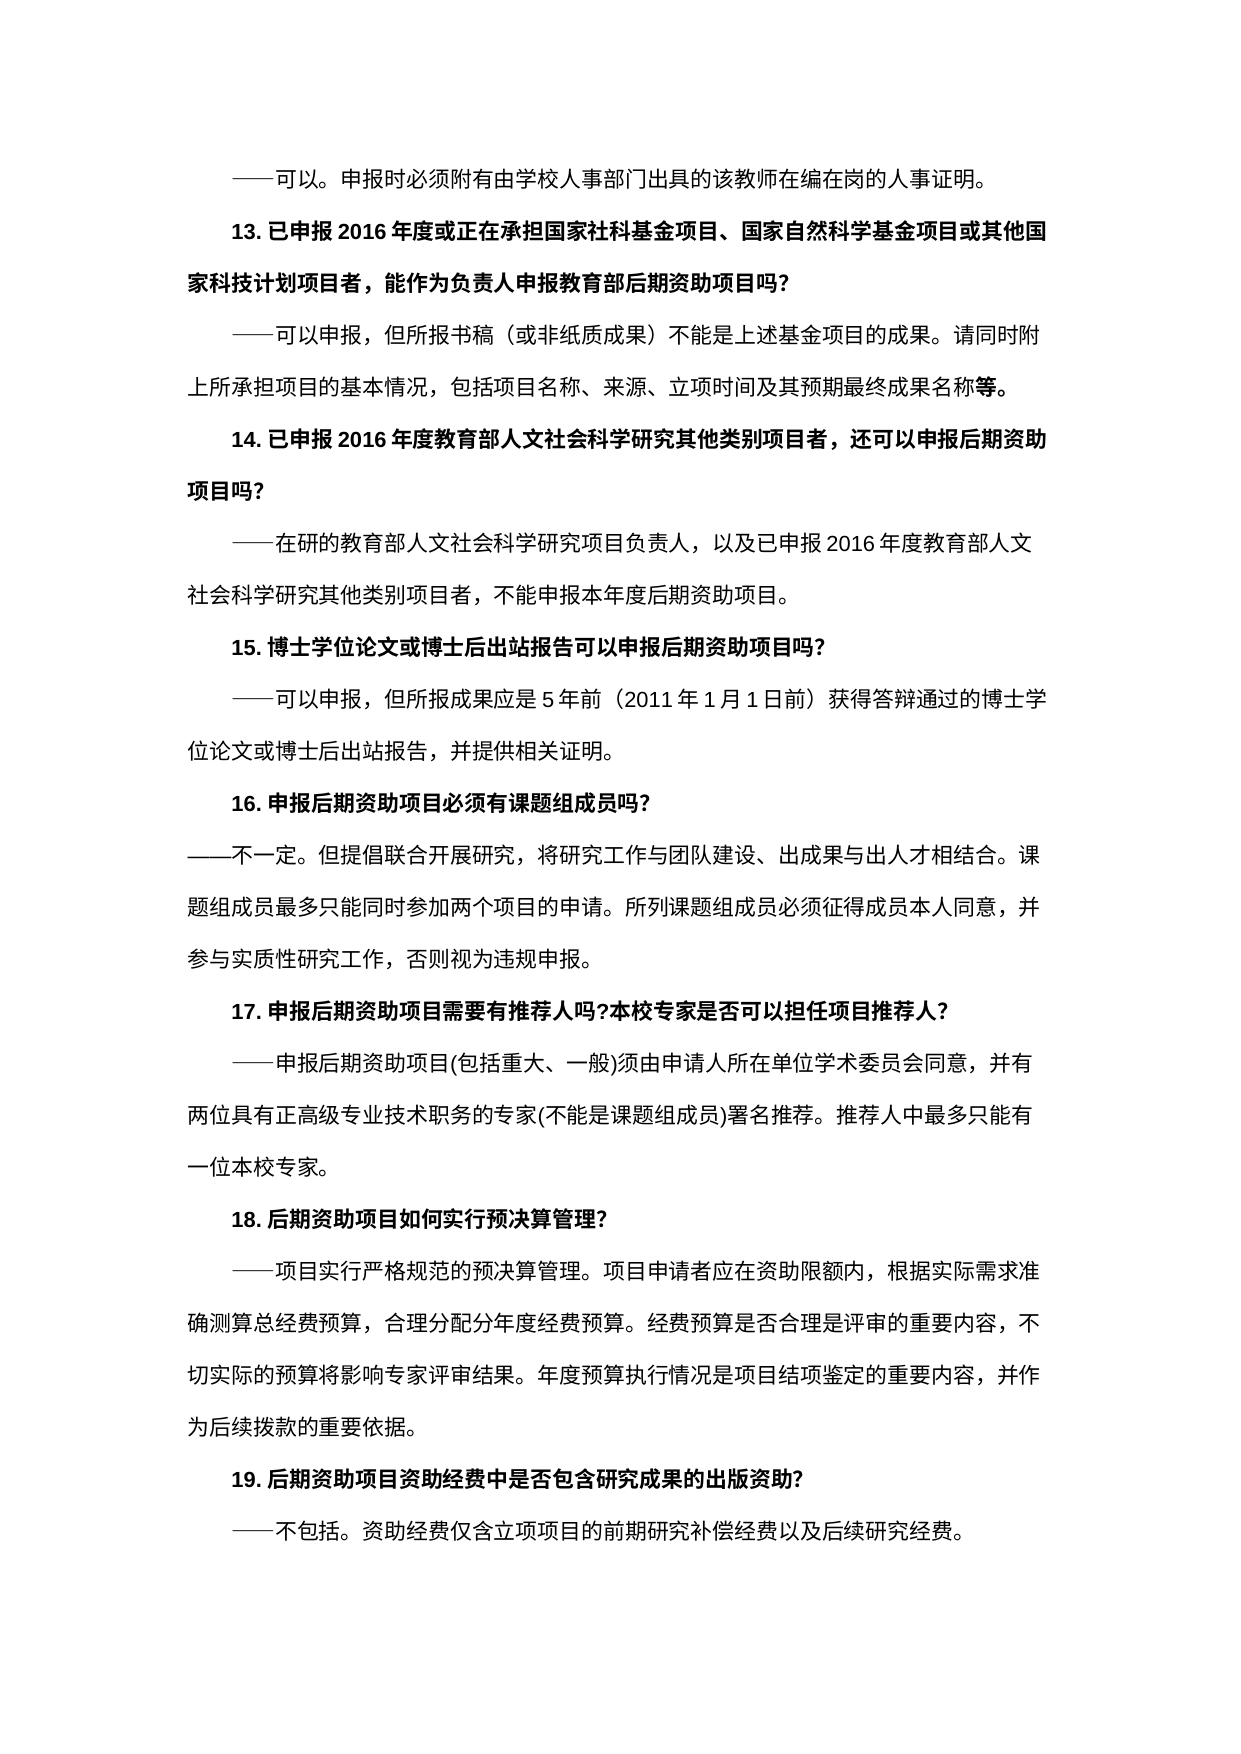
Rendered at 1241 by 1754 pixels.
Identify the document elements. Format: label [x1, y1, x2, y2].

table_cell [188, 162, 1053, 1546]
